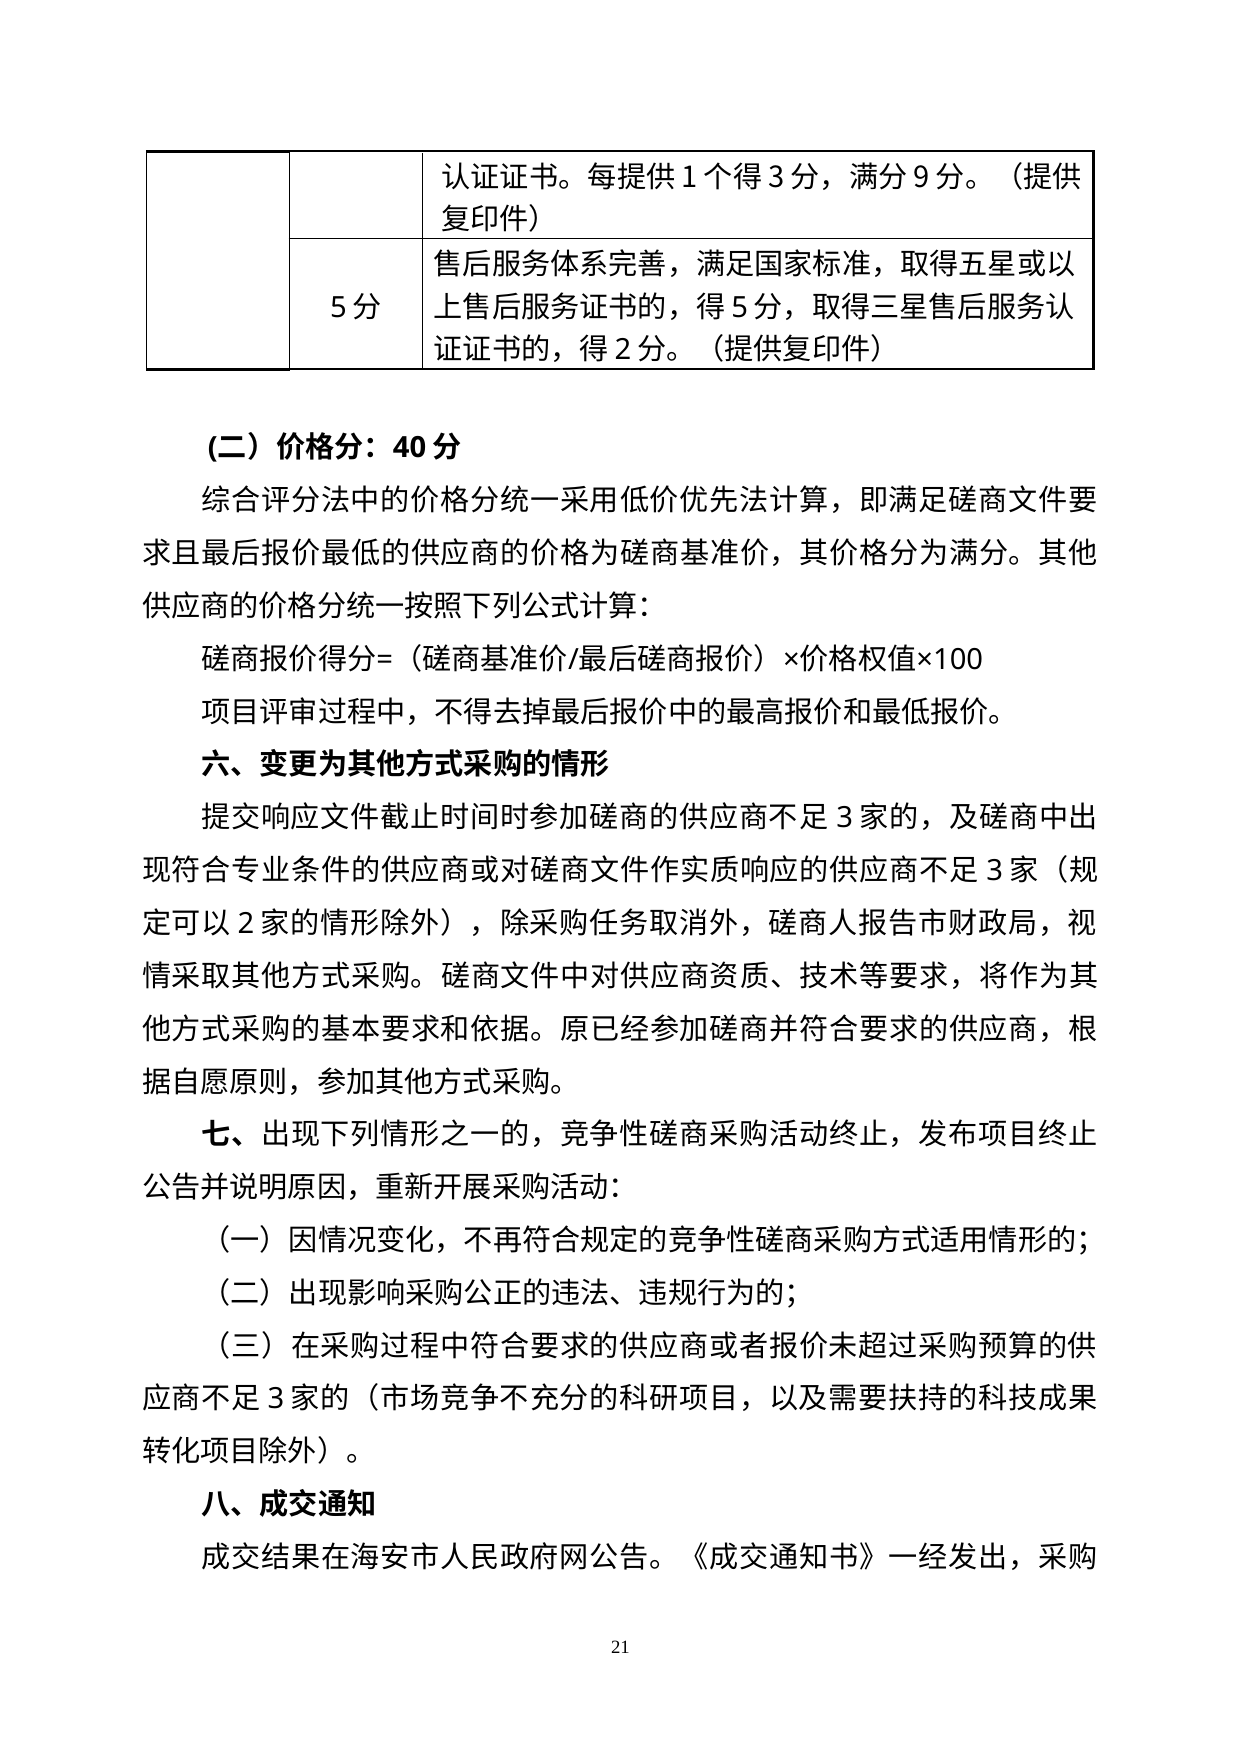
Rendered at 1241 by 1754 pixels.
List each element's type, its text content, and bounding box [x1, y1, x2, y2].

text （一）因情况变化，不再符合规定的竞争性磋商采购方式适用情形的； [142, 1217, 1098, 1259]
text 磋商报价得分=（磋商基准价/最后磋商报价）×价格权值×100 [142, 635, 1098, 678]
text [142, 1533, 1098, 1576]
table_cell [422, 152, 1092, 238]
text 综合评分法中的价格分统一采用低价优先法计算，即满足磋商文件要求且最后报价最低的供应商的价格为磋商基准价，其价格分为满分。其他供应商的价格分统一按照下列公式计算： [142, 477, 1098, 625]
text 七、出现下列情形之一的，竞争性磋商采购活动终止，发布项目终止公告并说明原因，重新开展采购活动： [142, 1111, 1098, 1206]
table_cell 5分 [290, 239, 422, 368]
table_cell 9分 [290, 152, 422, 238]
table_cell 售后服务体系完善，满足国家标准，取得五星或以上售后服务证书的，得5分，取得三星售后服务认证证书的，得2分。（提供复印件） [423, 239, 1092, 368]
text (二）价格分：40分 [142, 424, 1098, 466]
text 项目评审过程中，不得去掉最后报价中的最高报价和最低报价。 [142, 688, 1098, 730]
text （三）在采购过程中符合要求的供应商或者报价未超过采购预算的供应商不足3家的（市场竞争不充分的科研项目，以及需要扶持的科技成果转化项目除外）。 [142, 1322, 1098, 1470]
text 八、成交通知 [142, 1481, 1098, 1523]
text 提交响应文件截止时间时参加磋商的供应商不足3家的，及磋商中出现符合专业条件的供应商或对磋商文件作实质响应的供应商不足3家（规定可以2家的情形除外），除采购任务取消外，磋商人报告市财政局，视情采取其他方式采购。磋商文件中对供应商资质、技术等要求，将作为其他方式采购的基本要求和依据。原已经参加磋商并符合要求的供应商，根据自愿原则，参加其他方式采购。 [142, 794, 1098, 1100]
text 六、变更为其他方式采购的情形 [142, 741, 1098, 783]
text （二）出现影响采购公正的违法、违规行为的； [142, 1269, 1098, 1312]
